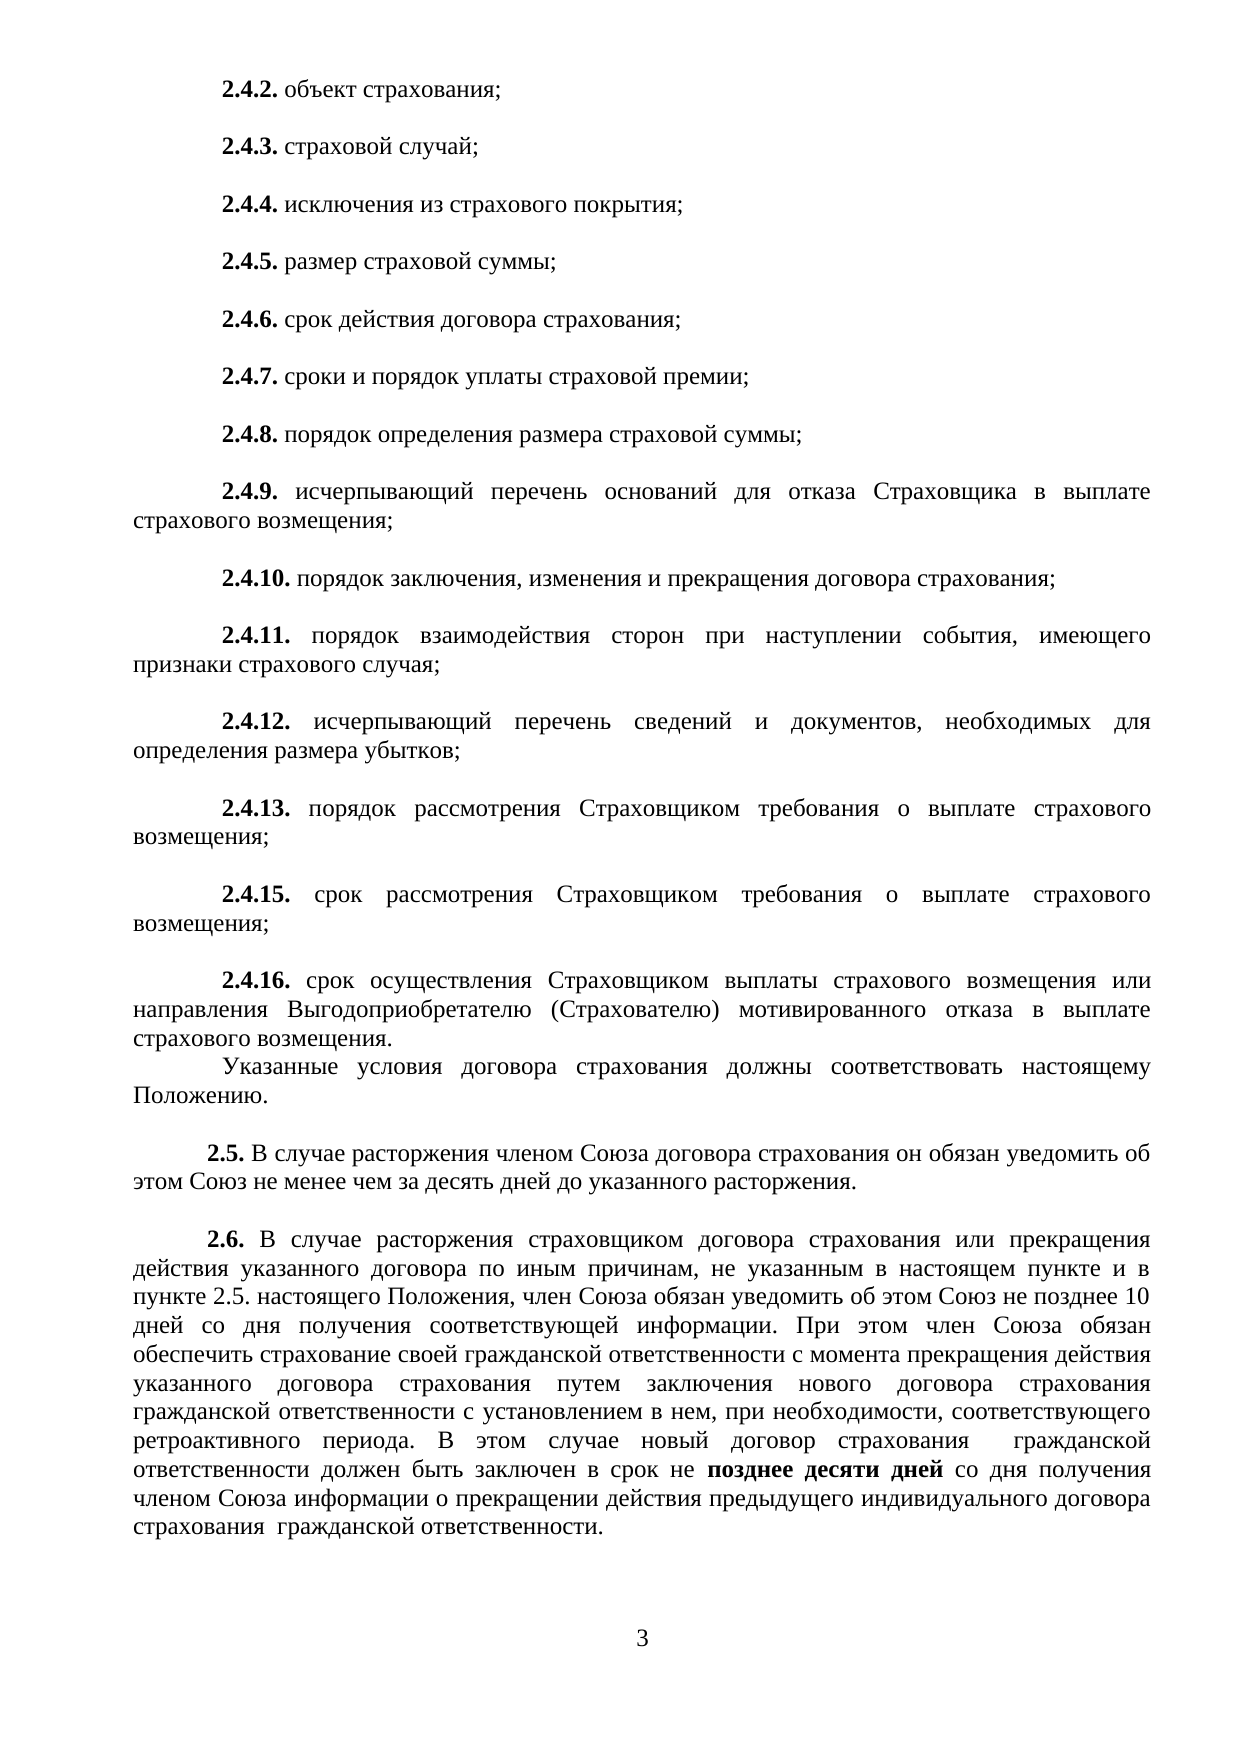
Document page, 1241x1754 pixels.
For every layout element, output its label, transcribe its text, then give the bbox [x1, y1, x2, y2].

text 2.4.16. срок осуществления Страховщиком выплаты страхового возмещения или направления Выгодоприобретателю (Страхователю) мотивированного отказа в выплате страхового возмещения. [133, 965, 1152, 1051]
text 2.4.7. сроки и порядок уплаты страховой премии; [133, 361, 1152, 390]
text 2.4.15. срок рассмотрения Страховщиком требования о выплате страхового возмещения; [133, 879, 1152, 936]
text Указанные условия договора страхования должны соответствовать настоящему Положению. [133, 1051, 1152, 1109]
text 2.4.4. исключения из страхового покрытия; [133, 189, 1152, 218]
text 2.4.8. порядок определения размера страховой суммы; [133, 419, 1152, 448]
text 2.4.5. размер страховой суммы; [133, 246, 1152, 275]
text 2.5. В случае расторжения членом Союза договора страхования он обязан уведомить об этом Союз не менее чем за десять дней до указанного расторжения. [133, 1138, 1152, 1195]
text 2.4.11. порядок взаимодействия сторон при наступлении события, имеющего признаки страхового случая; [133, 620, 1152, 678]
text 2.4.9. исчерпывающий перечень оснований для отказа Страховщика в выплате страхового возмещения; [133, 476, 1152, 534]
text 2.4.3. страховой случай; [133, 131, 1152, 160]
text 2.4.10. порядок заключения, изменения и прекращения договора страхования; [133, 563, 1152, 591]
text 2.4.13. порядок рассмотрения Страховщиком требования о выплате страхового возмещения; [133, 793, 1152, 850]
text 2.4.12. исчерпывающий перечень сведений и документов, необходимых для определения размера убытков; [133, 706, 1152, 764]
text 2.4.2. объект страхования; [133, 74, 1152, 103]
text 2.4.6. срок действия договора страхования; [133, 304, 1152, 333]
text 2.6. В случае расторжения страховщиком договора страхования или прекращения действия указанного договора по иным причинам, не указанным в настоящем пункте и в пункте 2.5. настоящего Положения, член Союза обязан уведомить об этом Союз не позднее 10 дней со дня получения соответствующей информации. При этом член Союза обязан обеспечить страхование своей гражданской ответственности с момента прекращения действия указанного договора страхования путем заключения нового договора страхования гражданской ответственности с установлением в нем, при необходимости, соответствующего ретроактивного периода. В этом случае новый договор страхования гражданской ответственности должен быть заключен в срок не позднее десяти дней со дня получения членом Союза информации о прекращении действия предыдущего индивидуального договора страхования гражданской ответственности. [133, 1224, 1152, 1540]
